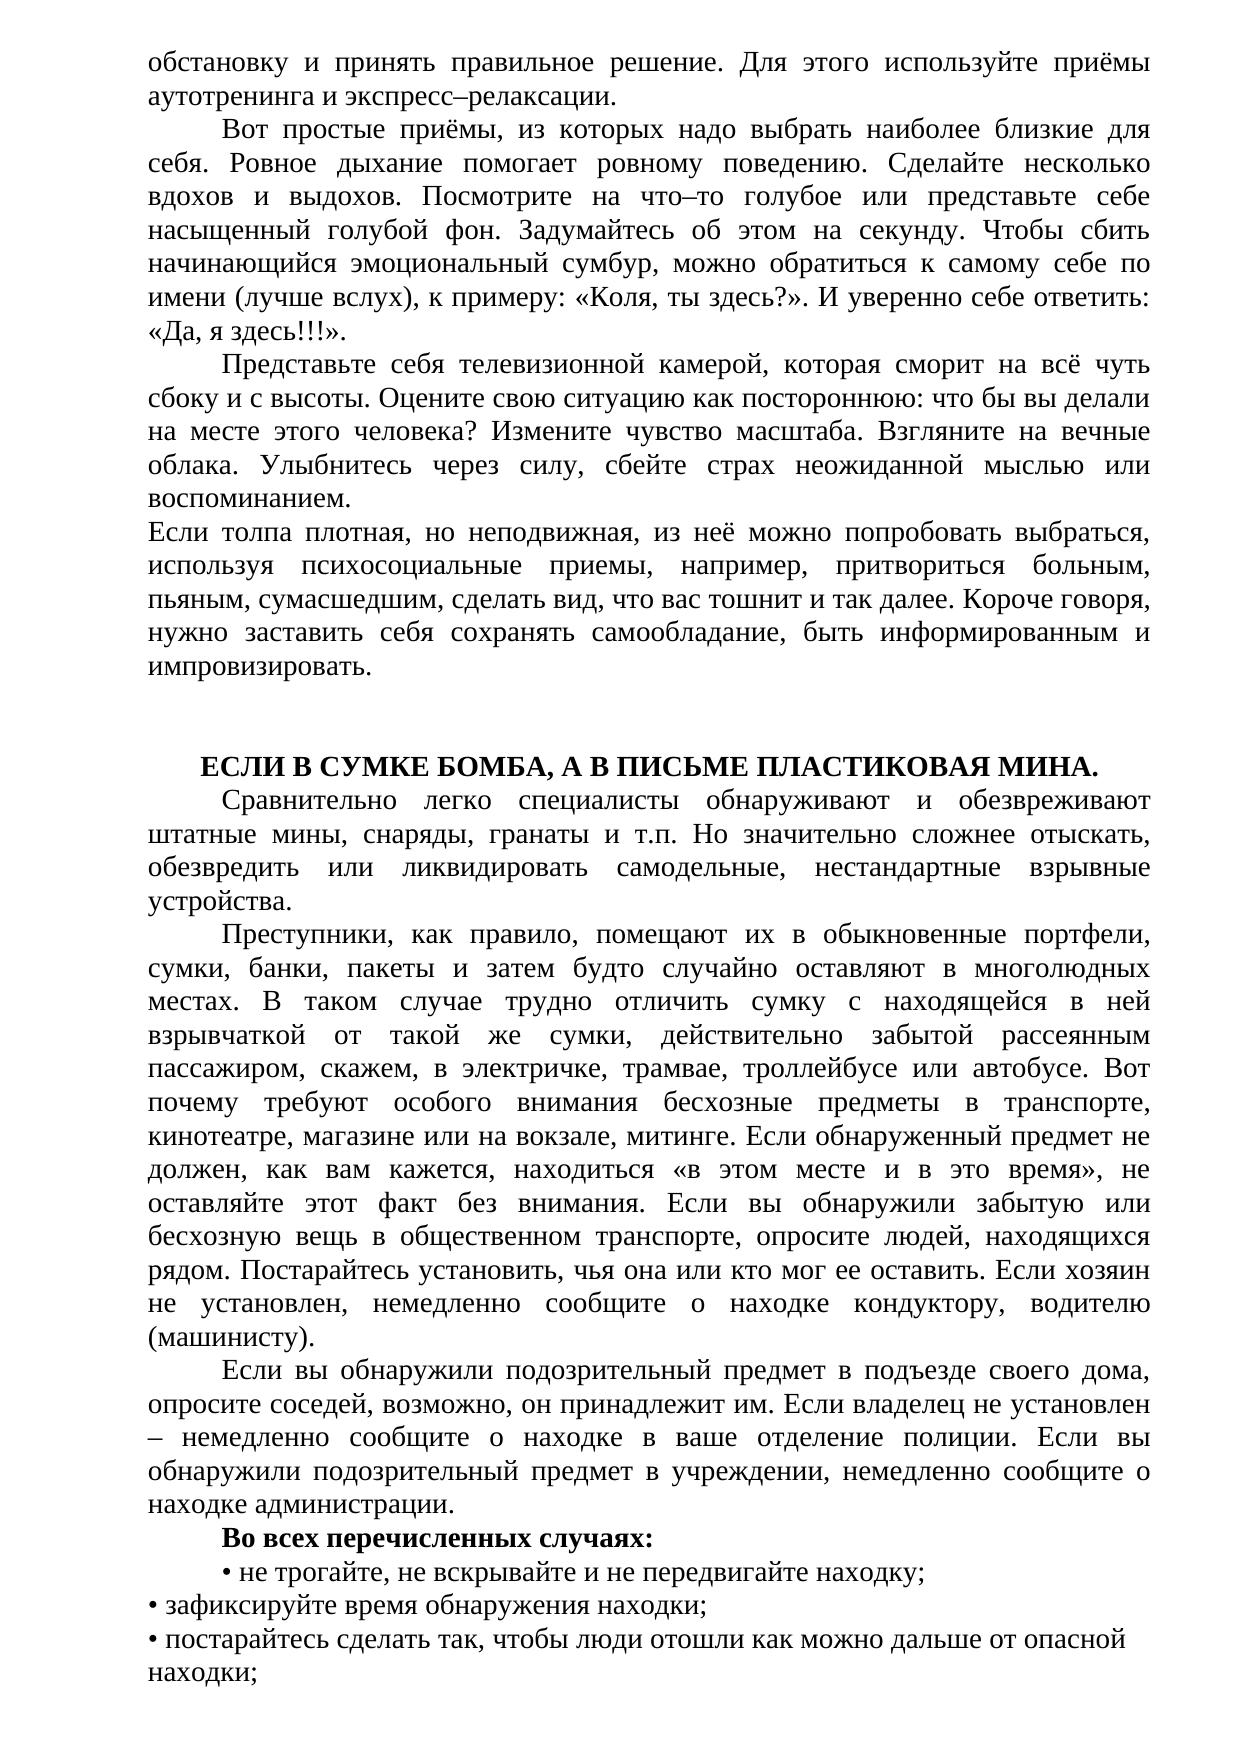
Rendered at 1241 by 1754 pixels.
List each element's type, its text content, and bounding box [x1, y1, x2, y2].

text Преступники, как правило, помещают их в обыкновенные портфели, сумки, банки, пакеты и затем будто случайно оставляют в многолюдных местах. В таком случае трудно отличить сумку с находящейся в ней взрывчаткой от такой же сумки, действительно забытой рассеянным пассажиром, скажем, в электричке, трамвае, троллейбусе или автобусе. Вот почему требуют особого внимания бесхозные предметы в транспорте, кинотеатре, магазине или на вокзале, митинге. Если обнаруженный предмет не должен, как вам кажется, находиться «в этом месте и в это время», не оставляйте этот факт без внимания. Если вы обнаружили забытую или бесхозную вещь в общественном транспорте, опросите людей, находящихся рядом. Постарайтесь установить, чья она или кто мог ее оставить. Если хозяин не установлен, немедленно сообщите о находке кондуктору, водителю (машинисту). [148, 916, 1152, 1352]
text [148, 44, 1152, 111]
text Вот простые приёмы, из которых надо выбрать наиболее близкие для себя. Ровное дыхание помогает ровному поведению. Сделайте несколько вдохов и выдохов. Посмотрите на что–то голубое или представьте себе насыщенный голубой фон. Задумайтесь об этом на секунду. Чтобы сбить начинающийся эмоциональный сумбур, можно обратиться к самому себе по имени (лучше вслух), к примеру: «Коля, ты здесь?». И уверенно себе ответить: «Да, я здесь!!!». [148, 111, 1152, 346]
text Представьте себя телевизионной камерой, которая сморит на всё чуть сбоку и с высоты. Оцените свою ситуацию как постороннюю: что бы вы делали на месте этого человека? Измените чувство масштаба. Взгляните на вечные облака. Улыбнитесь через силу, сбейте страх неожиданной мыслью или воспоминанием. Если толпа плотная, но неподвижная, из неё можно попробовать выбраться, используя психосоциальные приемы, например, притвориться больным, пьяным, сумасшедшим, сделать вид, что вас тошнит и так далее. Короче говоря, нужно заставить себя сохранять самообладание, быть информированным и импровизировать. [148, 346, 1152, 682]
text ЕСЛИ В СУМКЕ БОМБА, А В ПИСЬМЕ ПЛАСТИКОВАЯ МИНА. [148, 749, 1152, 782]
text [148, 1554, 1152, 1688]
text Во всех перечисленных случаях: [148, 1520, 1152, 1554]
text Сравнительно легко специалисты обнаруживают и обезвреживают штатные мины, снаряды, гранаты и т.п. Но значительно сложнее отыскать, обезвредить или ликвидировать самодельные, нестандартные взрывные устройства. [148, 782, 1152, 916]
text Если вы обнаружили подозрительный предмет в подъезде своего дома, опросите соседей, возможно, он принадлежит им. Если владелец не установлен – немедленно сообщите о находке в ваше отделение полиции. Если вы обнаружили подозрительный предмет в учреждении, немедленно сообщите о находке администрации. [148, 1352, 1152, 1520]
